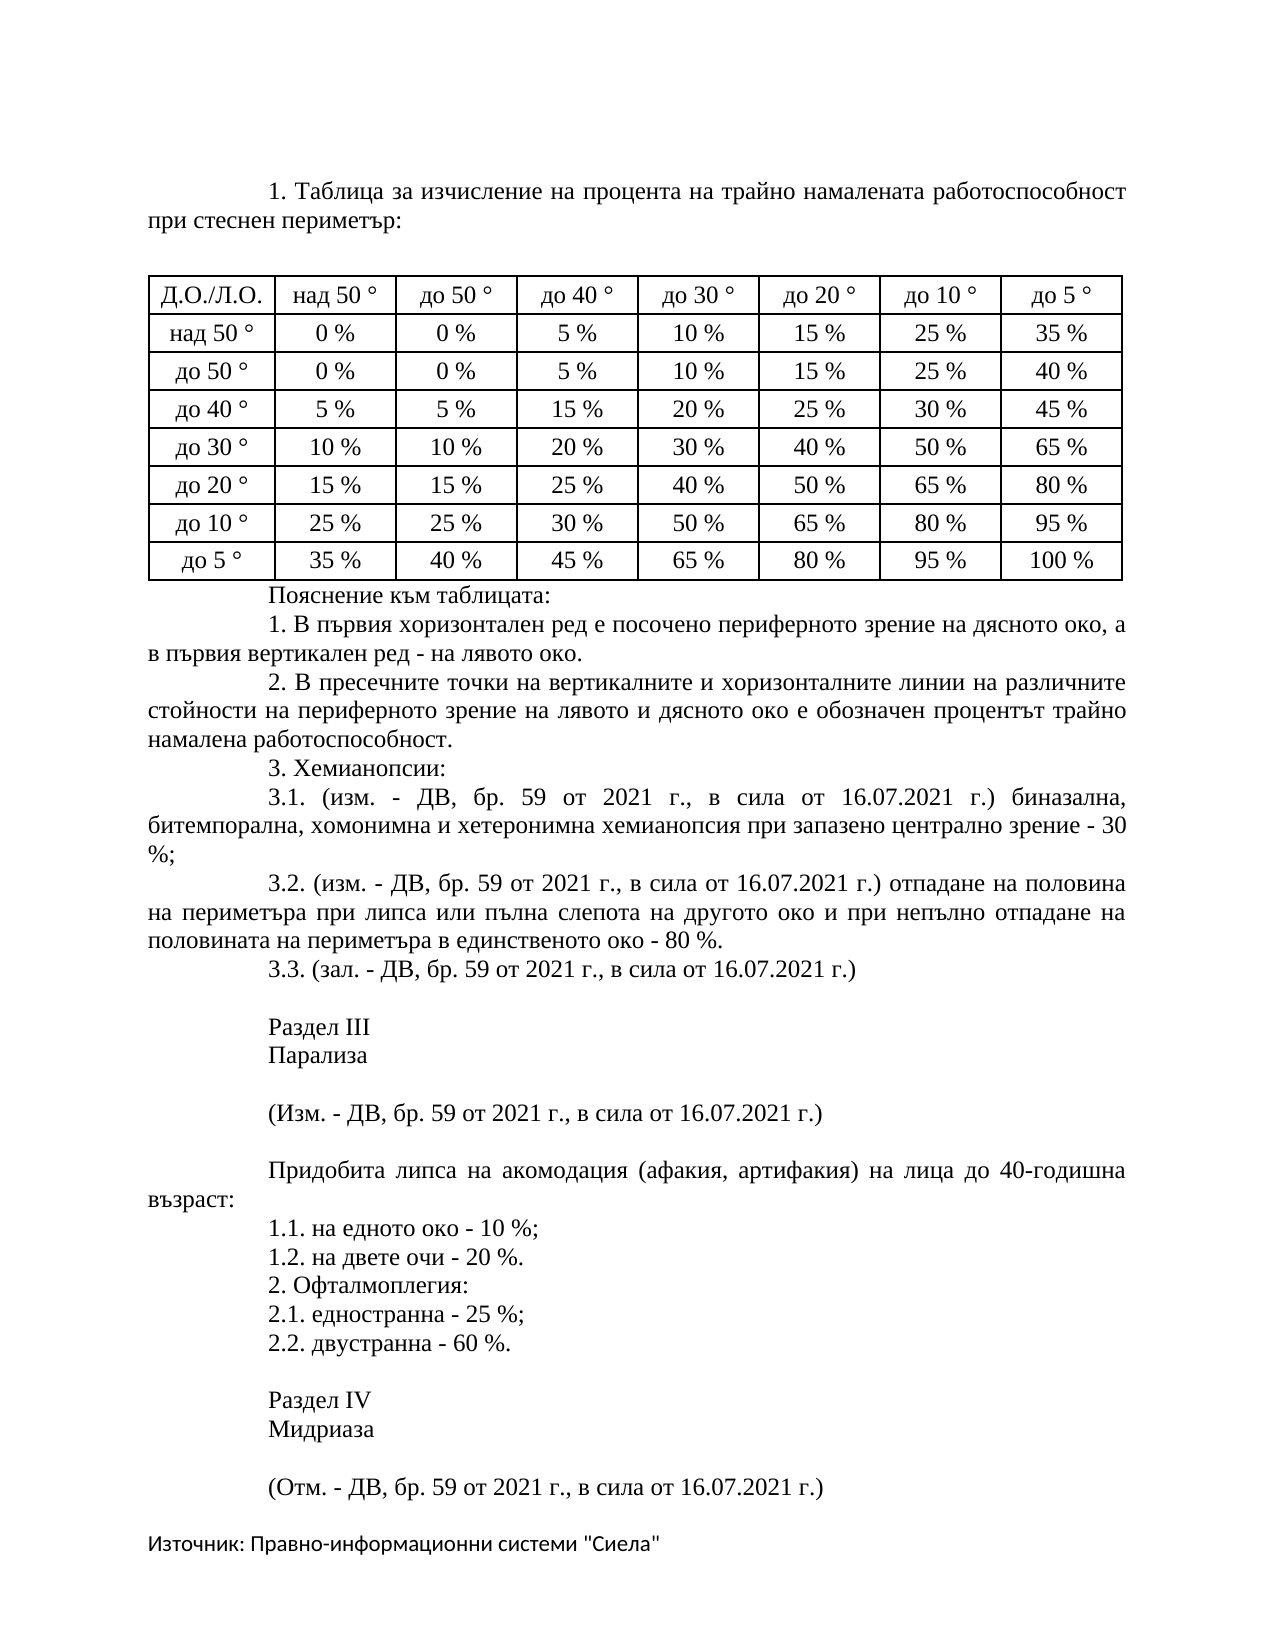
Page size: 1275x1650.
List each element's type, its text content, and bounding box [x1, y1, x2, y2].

table_cell 40 % [639, 467, 758, 503]
table_cell 25 % [397, 505, 516, 541]
table_header до 5 ° [1002, 277, 1121, 313]
table_cell 10 % [639, 315, 758, 351]
table_cell 15 % [760, 353, 879, 389]
table_cell 40 % [1002, 353, 1121, 389]
table_cell 15 % [518, 391, 637, 427]
table_cell над 50 ° [150, 315, 274, 351]
table_cell до 30 ° [150, 429, 274, 465]
table_cell до 5 ° [150, 543, 274, 578]
table_cell 65 % [639, 543, 758, 578]
table_cell до 10 ° [150, 505, 274, 541]
table_cell 65 % [760, 505, 879, 541]
table_cell 10 % [639, 353, 758, 389]
text 1. Таблица за изчисление на процента на трайно намалената работоспособност при стеснен периметър: [148, 176, 1127, 234]
table_cell 80 % [760, 543, 879, 578]
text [148, 1472, 1127, 1501]
table_cell 0 % [276, 315, 395, 351]
table_cell 95 % [881, 543, 1000, 578]
table_cell 35 % [1002, 315, 1121, 351]
table_cell 30 % [518, 505, 637, 541]
table_cell до 50 ° [150, 353, 274, 389]
text 2. В пресечните точки на вертикалните и хоризонталните линии на различните стойности на периферното зрение на лявото и дясното око е обозначен процентът трайно намалена работоспособност. [148, 667, 1127, 753]
table_cell 5 % [397, 391, 516, 427]
table_cell 15 % [760, 315, 879, 351]
table_cell до 20 ° [150, 467, 274, 503]
text Раздел ІІІ [148, 1012, 1127, 1041]
table_cell 80 % [881, 505, 1000, 541]
table_cell 5 % [518, 315, 637, 351]
table_cell 65 % [1002, 429, 1121, 465]
table_cell 35 % [276, 543, 395, 578]
table_cell 50 % [639, 505, 758, 541]
table_cell 50 % [881, 429, 1000, 465]
text 2.1. едностранна - 25 %; [148, 1299, 1127, 1328]
table_cell 0 % [276, 353, 395, 389]
table_cell 65 % [881, 467, 1000, 503]
text 2.2. двустранна - 60 %. [148, 1328, 1127, 1357]
table_cell 25 % [518, 467, 637, 503]
table_cell 15 % [397, 467, 516, 503]
text Парализа [148, 1041, 1127, 1069]
table_cell до 40 ° [150, 391, 274, 427]
table_cell 100 % [1002, 543, 1121, 578]
table_cell 25 % [760, 391, 879, 427]
table_cell 25 % [881, 315, 1000, 351]
text Раздел IV [148, 1386, 1127, 1414]
table_header Д.О./Л.О. [150, 277, 274, 313]
text 1.2. на двете очи - 20 %. [148, 1242, 1127, 1271]
table_cell 5 % [518, 353, 637, 389]
table_header до 50 ° [397, 277, 516, 313]
table_cell 0 % [397, 353, 516, 389]
table_header до 10 ° [881, 277, 1000, 313]
table_cell 10 % [276, 429, 395, 465]
table_cell 40 % [760, 429, 879, 465]
table_cell 45 % [518, 543, 637, 578]
table_cell 30 % [881, 391, 1000, 427]
text 3.3. (зал. - ДВ, бр. 59 от 2021 г., в сила от 16.07.2021 г.) [148, 954, 1127, 983]
table_cell 50 % [760, 467, 879, 503]
table_header до 20 ° [760, 277, 879, 313]
table_cell 30 % [639, 429, 758, 465]
text 1.1. на едното око - 10 %; [148, 1213, 1127, 1242]
text 2. Офталмоплегия: [148, 1271, 1127, 1299]
table_cell 20 % [518, 429, 637, 465]
text 3. Хемианопсии: [148, 753, 1127, 782]
table_cell 95 % [1002, 505, 1121, 541]
table_cell 0 % [397, 315, 516, 351]
text Придобита липса на акомодация (афакия, артифакия) на лица до 40-годишна възраст: [148, 1156, 1127, 1213]
table_cell 80 % [1002, 467, 1121, 503]
text Мидриаза [148, 1414, 1127, 1443]
text 1. В първия хоризонтален ред е посочено периферното зрение на дясното око, а в първия вертикален ред - на лявото око. [148, 609, 1127, 667]
table_cell 10 % [397, 429, 516, 465]
table_cell 25 % [276, 505, 395, 541]
table_cell 40 % [397, 543, 516, 578]
text 3.2. (изм. - ДВ, бр. 59 от 2021 г., в сила от 16.07.2021 г.) отпадане на половина на периметъра при липса или пълна слепота на другото око и при непълно отпадане на половината на периметъра в единственото око - 80 %. [148, 868, 1127, 954]
text 3.1. (изм. - ДВ, бр. 59 от 2021 г., в сила от 16.07.2021 г.) биназална, битемпорална, хомонимна и хетеронимна хемианопсия при запазено централно зрение - 30 %; [148, 782, 1127, 868]
table_header до 40 ° [518, 277, 637, 313]
table_cell 25 % [881, 353, 1000, 389]
text Пояснение към таблицата: [148, 581, 1127, 609]
text (Изм. - ДВ, бр. 59 от 2021 г., в сила от 16.07.2021 г.) [148, 1098, 1127, 1127]
table_cell 20 % [639, 391, 758, 427]
table_cell 45 % [1002, 391, 1121, 427]
table_cell 5 % [276, 391, 395, 427]
table_cell 15 % [276, 467, 395, 503]
table_header до 30 ° [639, 277, 758, 313]
table_header над 50 ° [276, 277, 395, 313]
